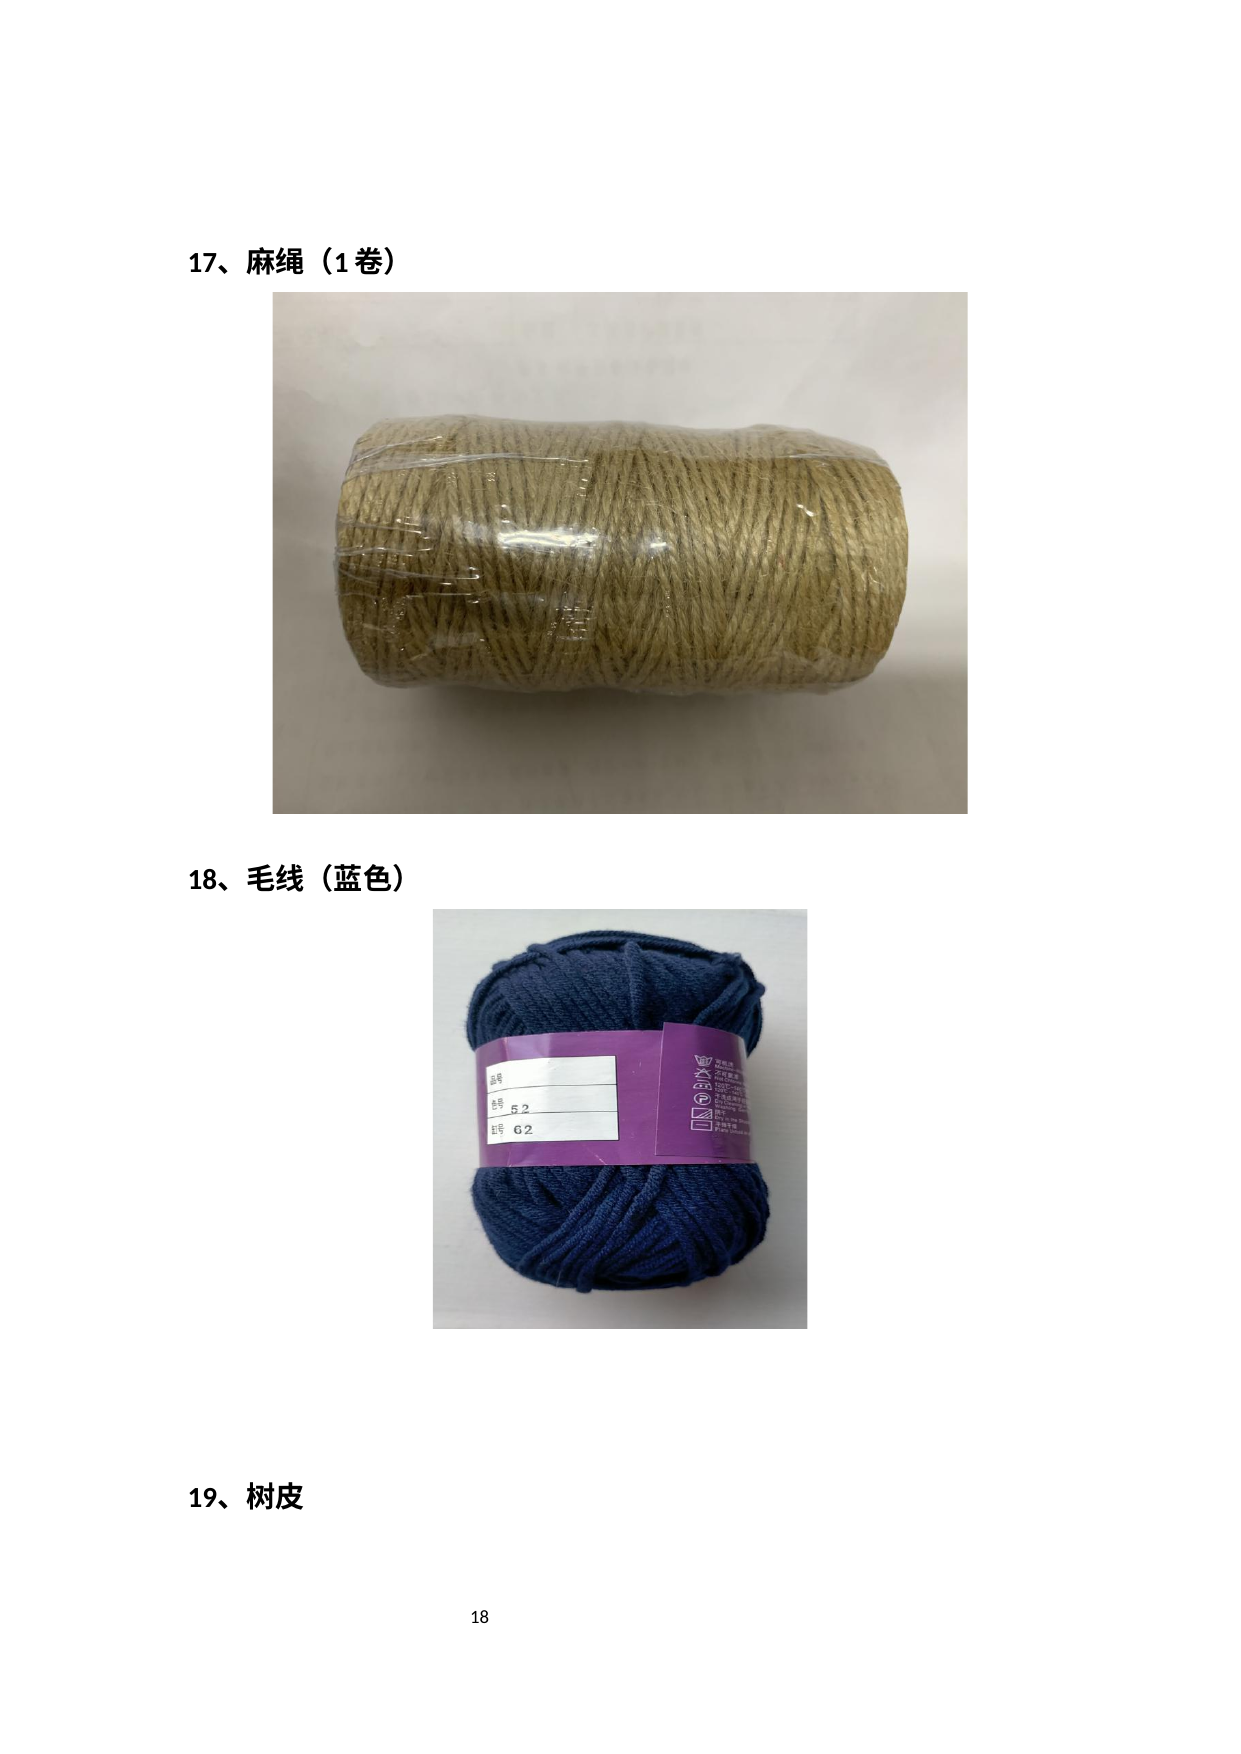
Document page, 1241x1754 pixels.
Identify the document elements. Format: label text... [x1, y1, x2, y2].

picture [432, 909, 808, 1329]
list 19、树皮 [187, 1462, 1053, 1527]
picture [272, 292, 968, 814]
list 18、毛线（蓝色） [187, 844, 1053, 909]
list 17、麻绳（1卷） [187, 227, 1053, 292]
